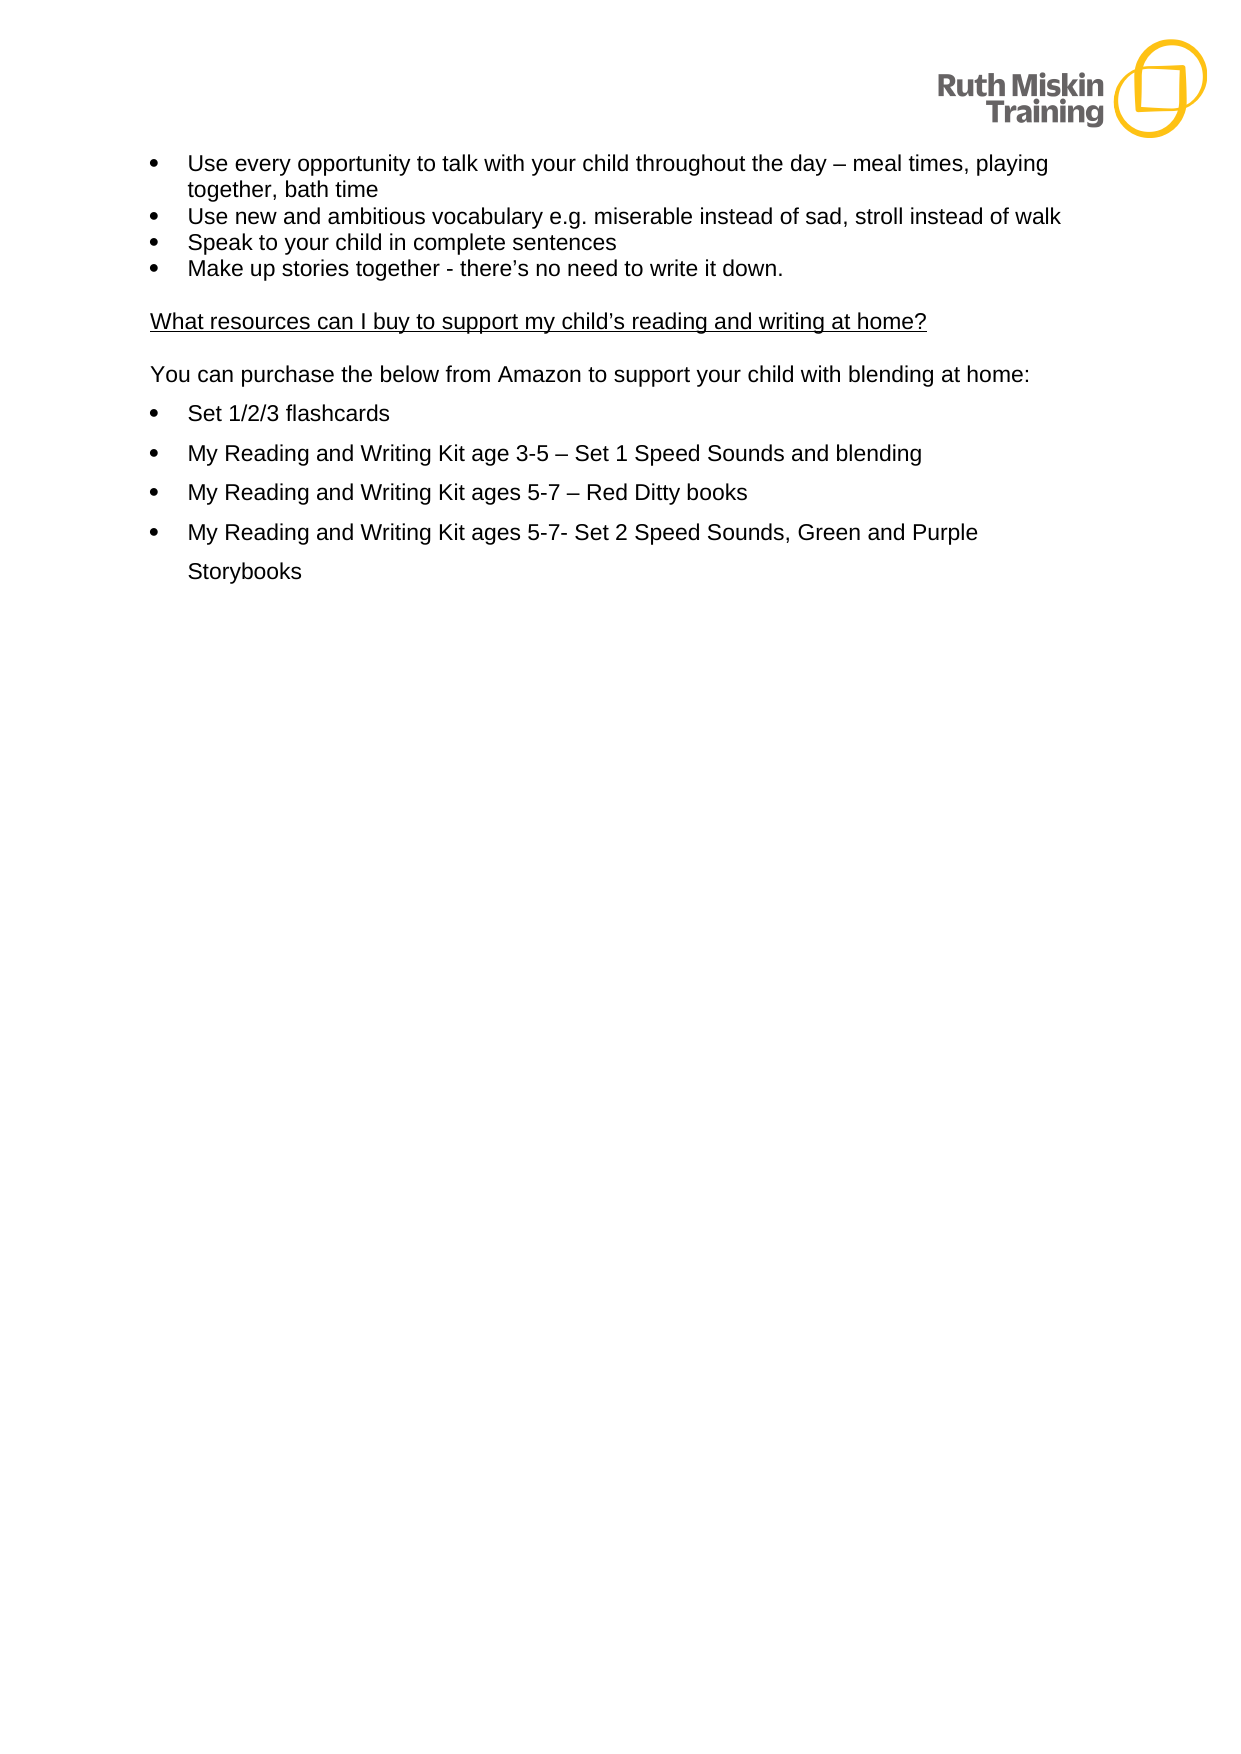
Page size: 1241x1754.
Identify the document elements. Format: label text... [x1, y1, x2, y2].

list Set 1/2/3 flashcards [150, 400, 1090, 427]
list My Reading and Writing Kit age 3-5 – Set 1 Speed Sounds and blending [150, 440, 1090, 466]
list My Reading and Writing Kit ages 5-7- Set 2 Speed Sounds, Green and Purple Storybooks [150, 519, 1090, 584]
list Make up stories together - there’s no need to write it down. [150, 255, 1090, 282]
text You can purchase the below from Amazon to support your child with blending at home: [150, 361, 1090, 387]
picture [937, 38, 1208, 139]
list Speak to your child in complete sentences [150, 229, 1090, 255]
list My Reading and Writing Kit ages 5-7 – Red Ditty books [150, 479, 1090, 506]
text What resources can I buy to support my child’s reading and writing at home? [150, 308, 1090, 334]
list Use every opportunity to talk with your child throughout the day – meal times, playing together, bath time [150, 150, 1090, 203]
list Use new and ambitious vocabulary e.g. miserable instead of sad, stroll instead of walk [150, 203, 1090, 229]
